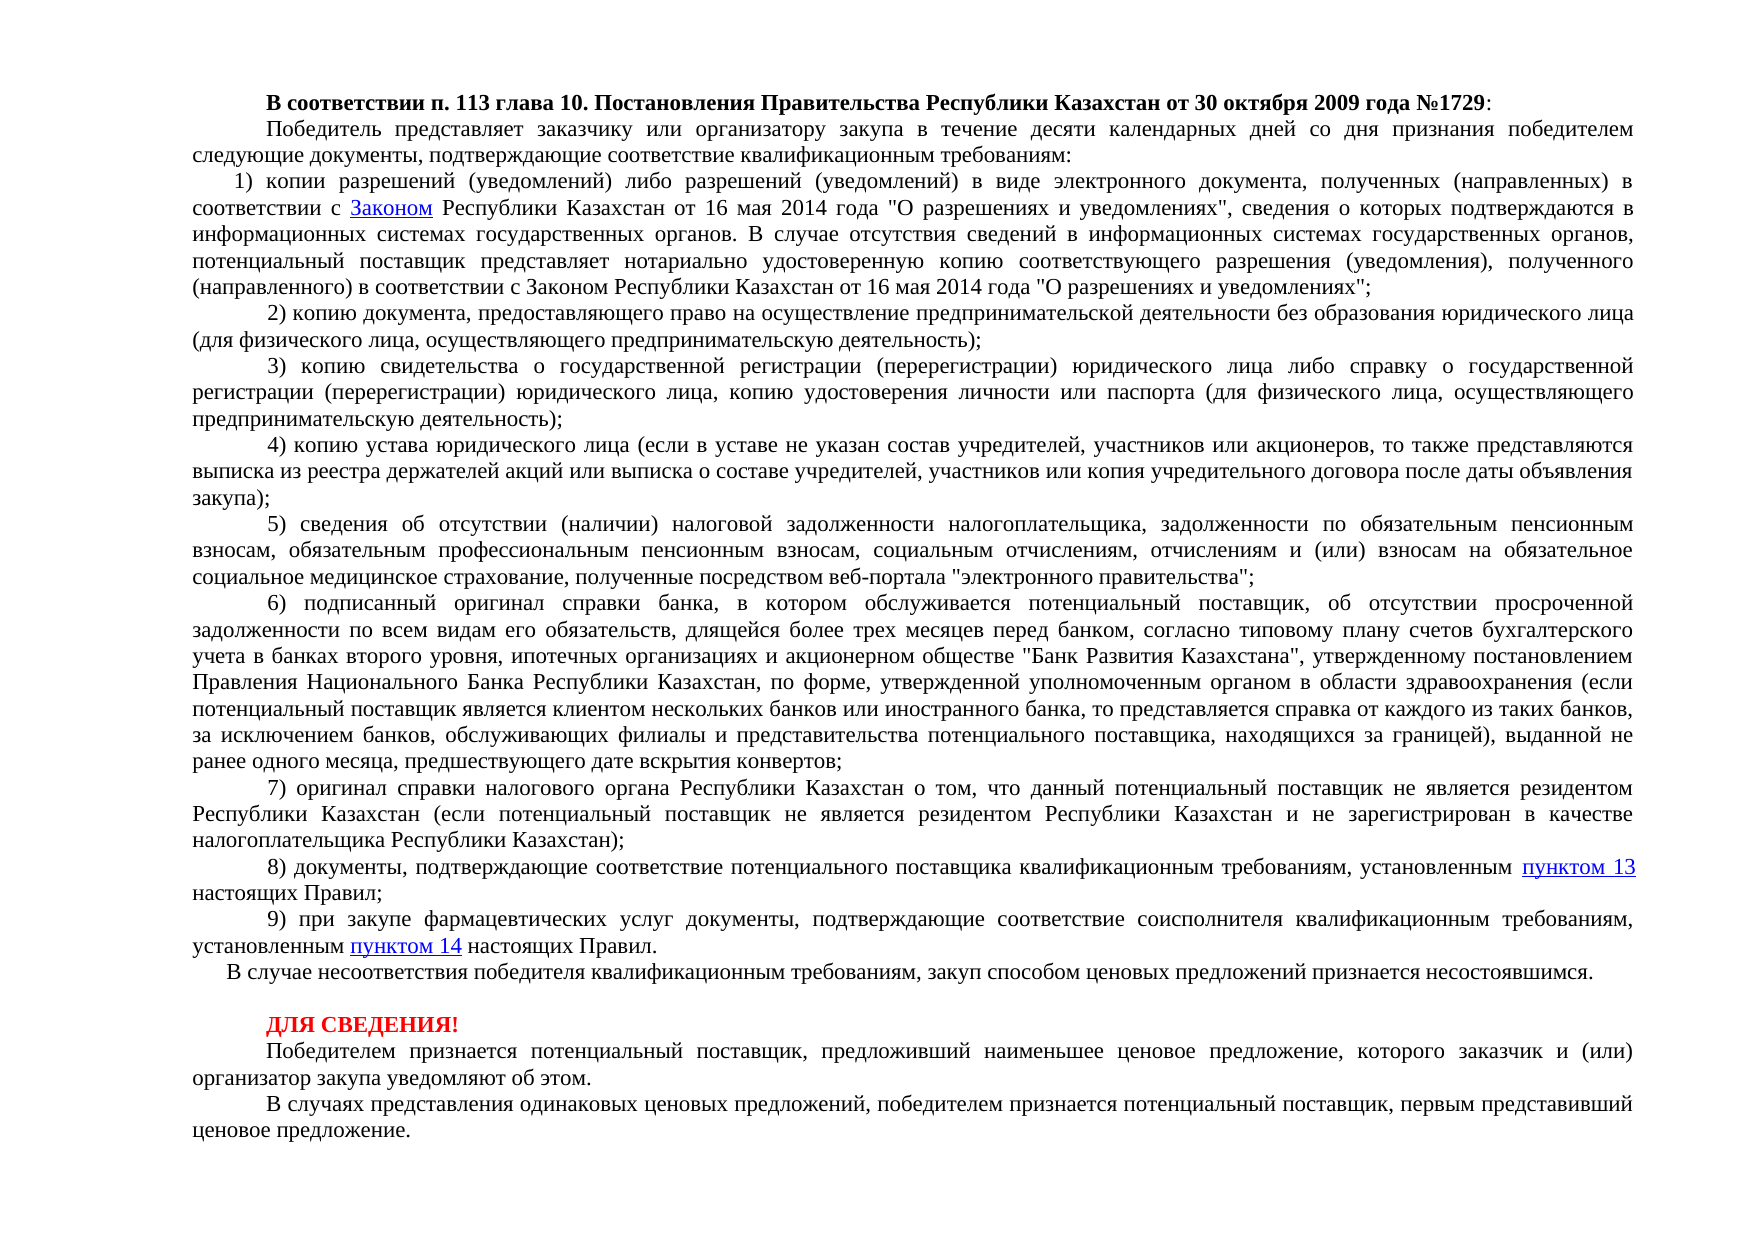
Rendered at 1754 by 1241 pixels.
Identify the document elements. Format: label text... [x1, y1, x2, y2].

text 1) копии разрешений (уведомлений) либо разрешений (уведомлений) в виде электронного документа, полученных (направленных) в соответствии с Законом Республики Казахстан от 16 мая 2014 года "О разрешениях и уведомлениях", сведения о которых подтверждаются в информационных системах государственных органов. В случае отсутствия сведений в информационных системах государственных органов, потенциальный поставщик представляет нотариально удостоверенную копию соответствующего разрешения (уведомления), полученного (направленного) в соответствии с Законом Республики Казахстан от 16 мая 2014 года "О разрешениях и уведомлениях"; [192, 168, 1636, 299]
text ДЛЯ СВЕДЕНИЯ! [192, 1011, 1636, 1037]
text Победителем признается потенциальный поставщик, предложивший наименьшее ценовое предложение, которого заказчик и (или) организатор закупа уведомляют об этом. [192, 1037, 1636, 1090]
text 4) копию устава юридического лица (если в уставе не указан состав учредителей, участников или акционеров, то также представляются выписка из реестра держателей акций или выписка о составе учредителей, участников или копия учредительного договора после даты объявления закупа); [192, 431, 1636, 510]
text 2) копию документа, предоставляющего право на осуществление предпринимательской деятельности без образования юридического лица (для физического лица, осуществляющего предпринимательскую деятельность); [192, 299, 1636, 352]
text 6) подписанный оригинал справки банка, в котором обслуживается потенциальный поставщик, об отсутствии просроченной задолженности по всем видам его обязательств, длящейся более трех месяцев перед банком, согласно типовому плану счетов бухгалтерского учета в банках второго уровня, ипотечных организациях и акционерном обществе "Банк Развития Казахстана", утвержденному постановлением Правления Национального Банка Республики Казахстан, по форме, утвержденной уполномоченным органом в области здравоохранения (если потенциальный поставщик является клиентом нескольких банков или иностранного банка, то представляется справка от каждого из таких банков, за исключением банков, обслуживающих филиалы и представительства потенциального поставщика, находящихся за границей), выданной не ранее одного месяца, предшествующего дате вскрытия конвертов; [192, 589, 1636, 774]
text 5) сведения об отсутствии (наличии) налоговой задолженности налогоплательщика, задолженности по обязательным пенсионным взносам, обязательным профессиональным пенсионным взносам, социальным отчислениям, отчислениям и (или) взносам на обязательное социальное медицинское страхование, полученные посредством веб-портала "электронного правительства"; [192, 510, 1636, 589]
text В соответствии п. 113 глава 10. Постановления Правительства Республики Казахстан от 30 октября 2009 года №1729: [192, 88, 1636, 115]
text 9) при закупе фармацевтических услуг документы, подтверждающие соответствие соисполнителя квалификационным требованиям, установленным пунктом 14 настоящих Правил. [192, 906, 1636, 958]
text В случае несоответствия победителя квалификационным требованиям, закуп способом ценовых предложений признается несостоявшимся. [192, 958, 1636, 984]
text 8) документы, подтверждающие соответствие потенциального поставщика квалификационным требованиям, установленным пунктом 13 настоящих Правил; [192, 853, 1636, 906]
text 7) оригинал справки налогового органа Республики Казахстан о том, что данный потенциальный поставщик не является резидентом Республики Казахстан (если потенциальный поставщик не является резидентом Республики Казахстан и не зарегистрирован в качестве налогоплательщика Республики Казахстан); [192, 774, 1636, 853]
text 3) копию свидетельства о государственной регистрации (перерегистрации) юридического лица либо справку о государственной регистрации (перерегистрации) юридического лица, копию удостоверения личности или паспорта (для физического лица, осуществляющего предпринимательскую деятельность); [192, 352, 1636, 431]
text Победитель представляет заказчику или организатору закупа в течение десяти календарных дней со дня признания победителем следующие документы, подтверждающие соответствие квалификационным требованиям: [192, 115, 1636, 168]
text В случаях представления одинаковых ценовых предложений, победителем признается потенциальный поставщик, первым представивший ценовое предложение. [192, 1090, 1636, 1143]
